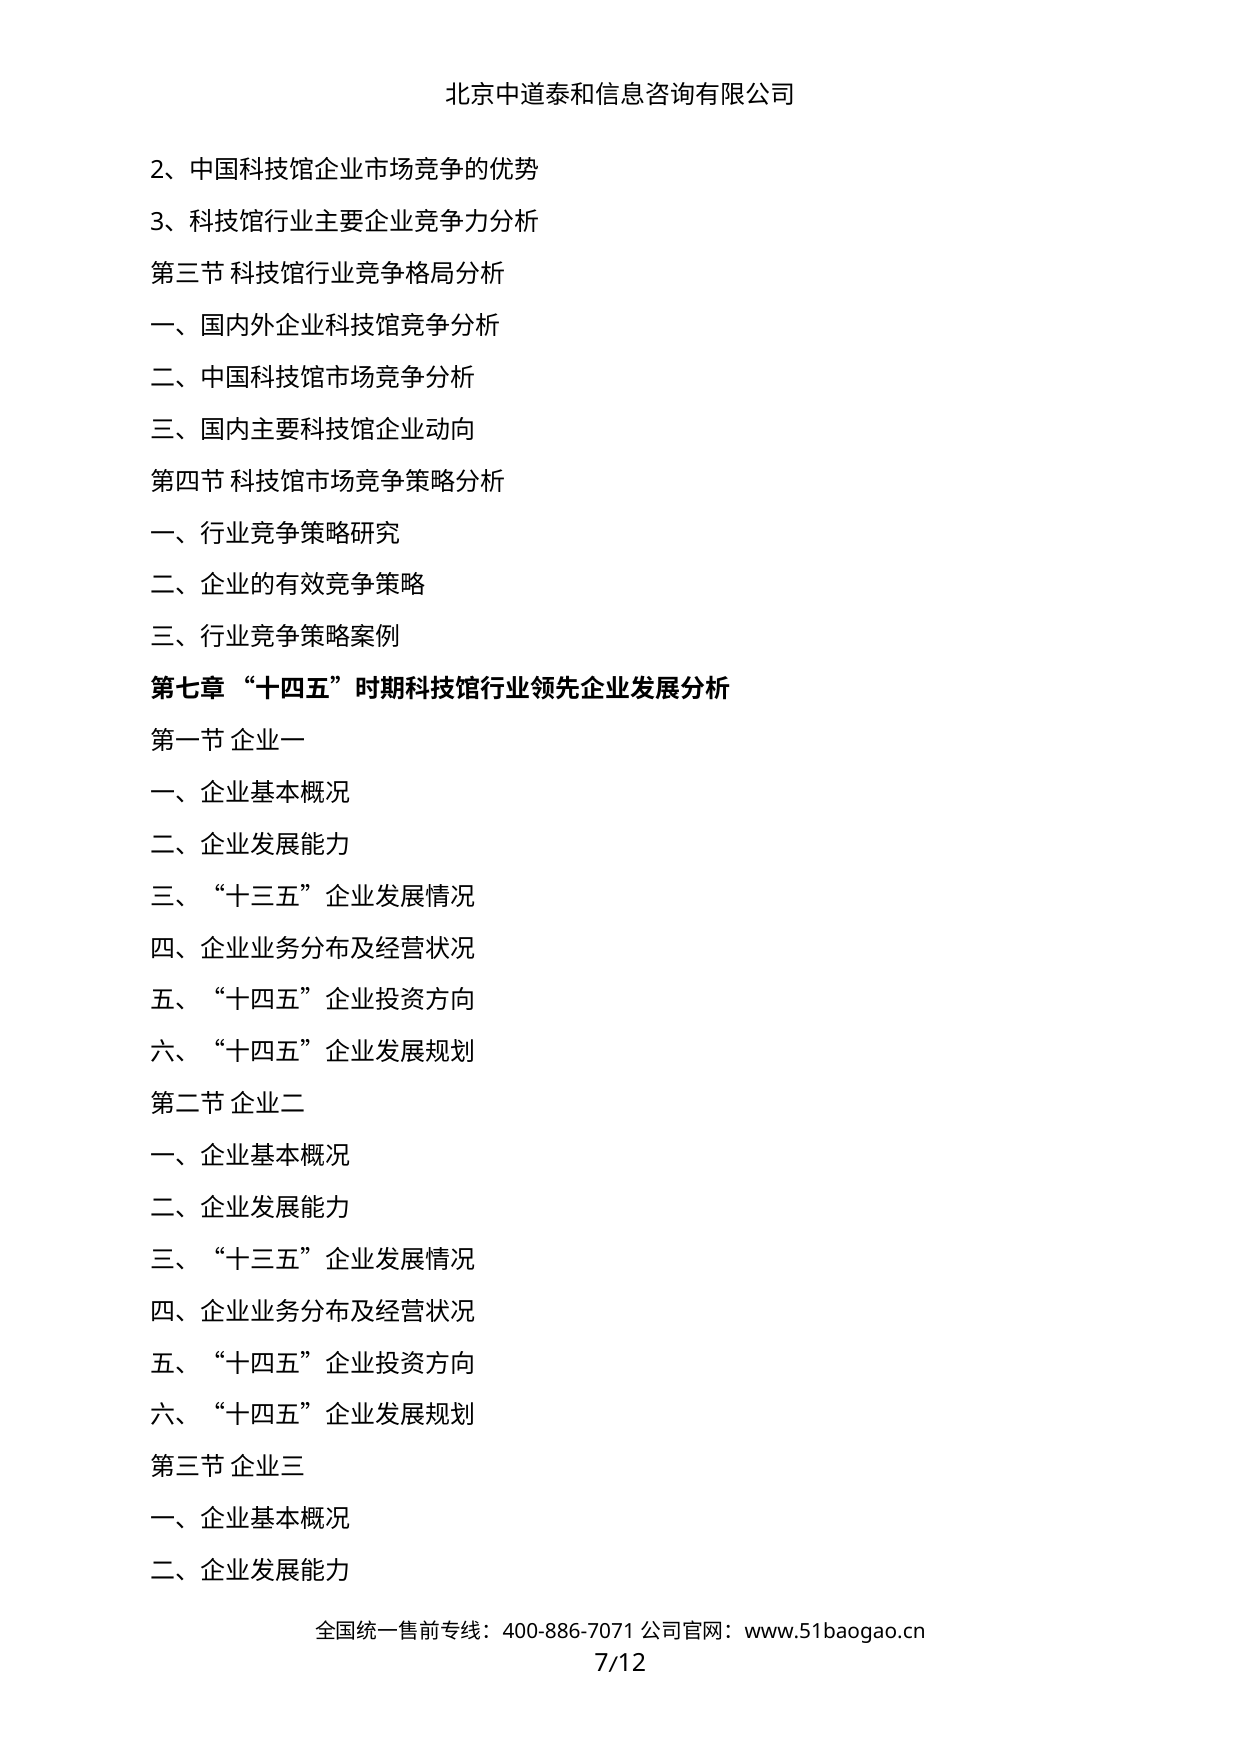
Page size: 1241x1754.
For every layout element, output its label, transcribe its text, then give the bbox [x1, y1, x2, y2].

text 第四节 科技馆市场竞争策略分析 [150, 461, 1090, 497]
text 二、中国科技馆市场竞争分析 [150, 357, 1090, 394]
text 二、企业的有效竞争策略 [150, 565, 1090, 601]
text 六、“十四五”企业发展规划 [150, 1032, 1090, 1068]
text 三、行业竞争策略案例 [150, 617, 1090, 653]
text 3、科技馆行业主要企业竞争力分析 [150, 202, 1090, 238]
text 第二节 企业二 [150, 1084, 1090, 1120]
text 五、“十四五”企业投资方向 [150, 1343, 1090, 1379]
text 四、企业业务分布及经营状况 [150, 928, 1090, 964]
text 第三节 企业三 [150, 1447, 1090, 1483]
text 第一节 企业一 [150, 721, 1090, 757]
text 四、企业业务分布及经营状况 [150, 1291, 1090, 1327]
text 五、“十四五”企业投资方向 [150, 980, 1090, 1016]
text 二、企业发展能力 [150, 1187, 1090, 1224]
text 三、国内主要科技馆企业动向 [150, 409, 1090, 446]
text 一、企业基本概况 [150, 1136, 1090, 1172]
text 三、“十三五”企业发展情况 [150, 876, 1090, 912]
text 一、国内外企业科技馆竞争分析 [150, 306, 1090, 342]
text 一、企业基本概况 [150, 1499, 1090, 1535]
text 2、中国科技馆企业市场竞争的优势 [150, 150, 1090, 186]
text 第三节 科技馆行业竞争格局分析 [150, 254, 1090, 290]
text 二、企业发展能力 [150, 824, 1090, 861]
text 三、“十三五”企业发展情况 [150, 1239, 1090, 1276]
text 一、行业竞争策略研究 [150, 513, 1090, 549]
text 第七章 “十四五”时期科技馆行业领先企业发展分析 [150, 669, 1090, 705]
text 二、企业发展能力 [150, 1551, 1090, 1587]
text 六、“十四五”企业发展规划 [150, 1395, 1090, 1431]
text 一、企业基本概况 [150, 772, 1090, 809]
